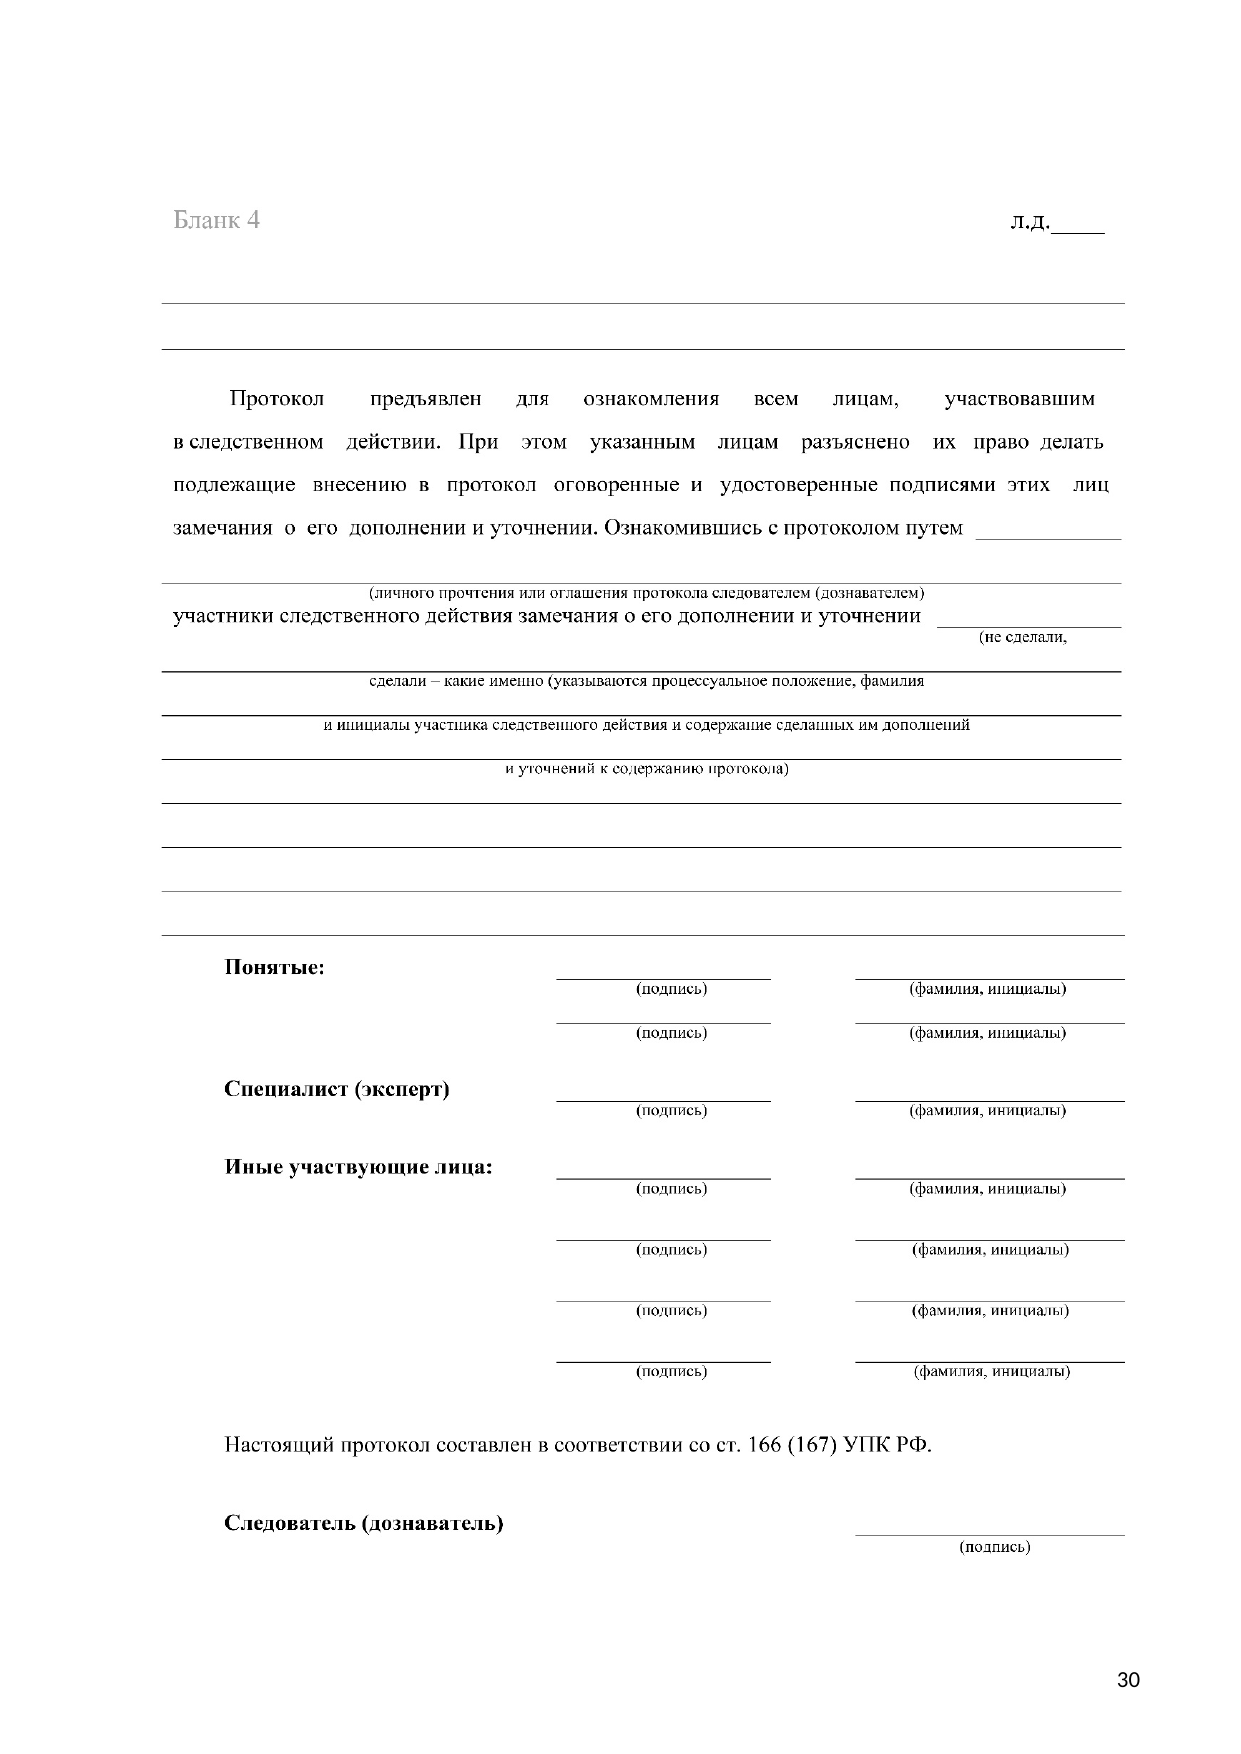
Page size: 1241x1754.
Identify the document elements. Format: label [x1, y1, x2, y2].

picture [147, 195, 1142, 1572]
